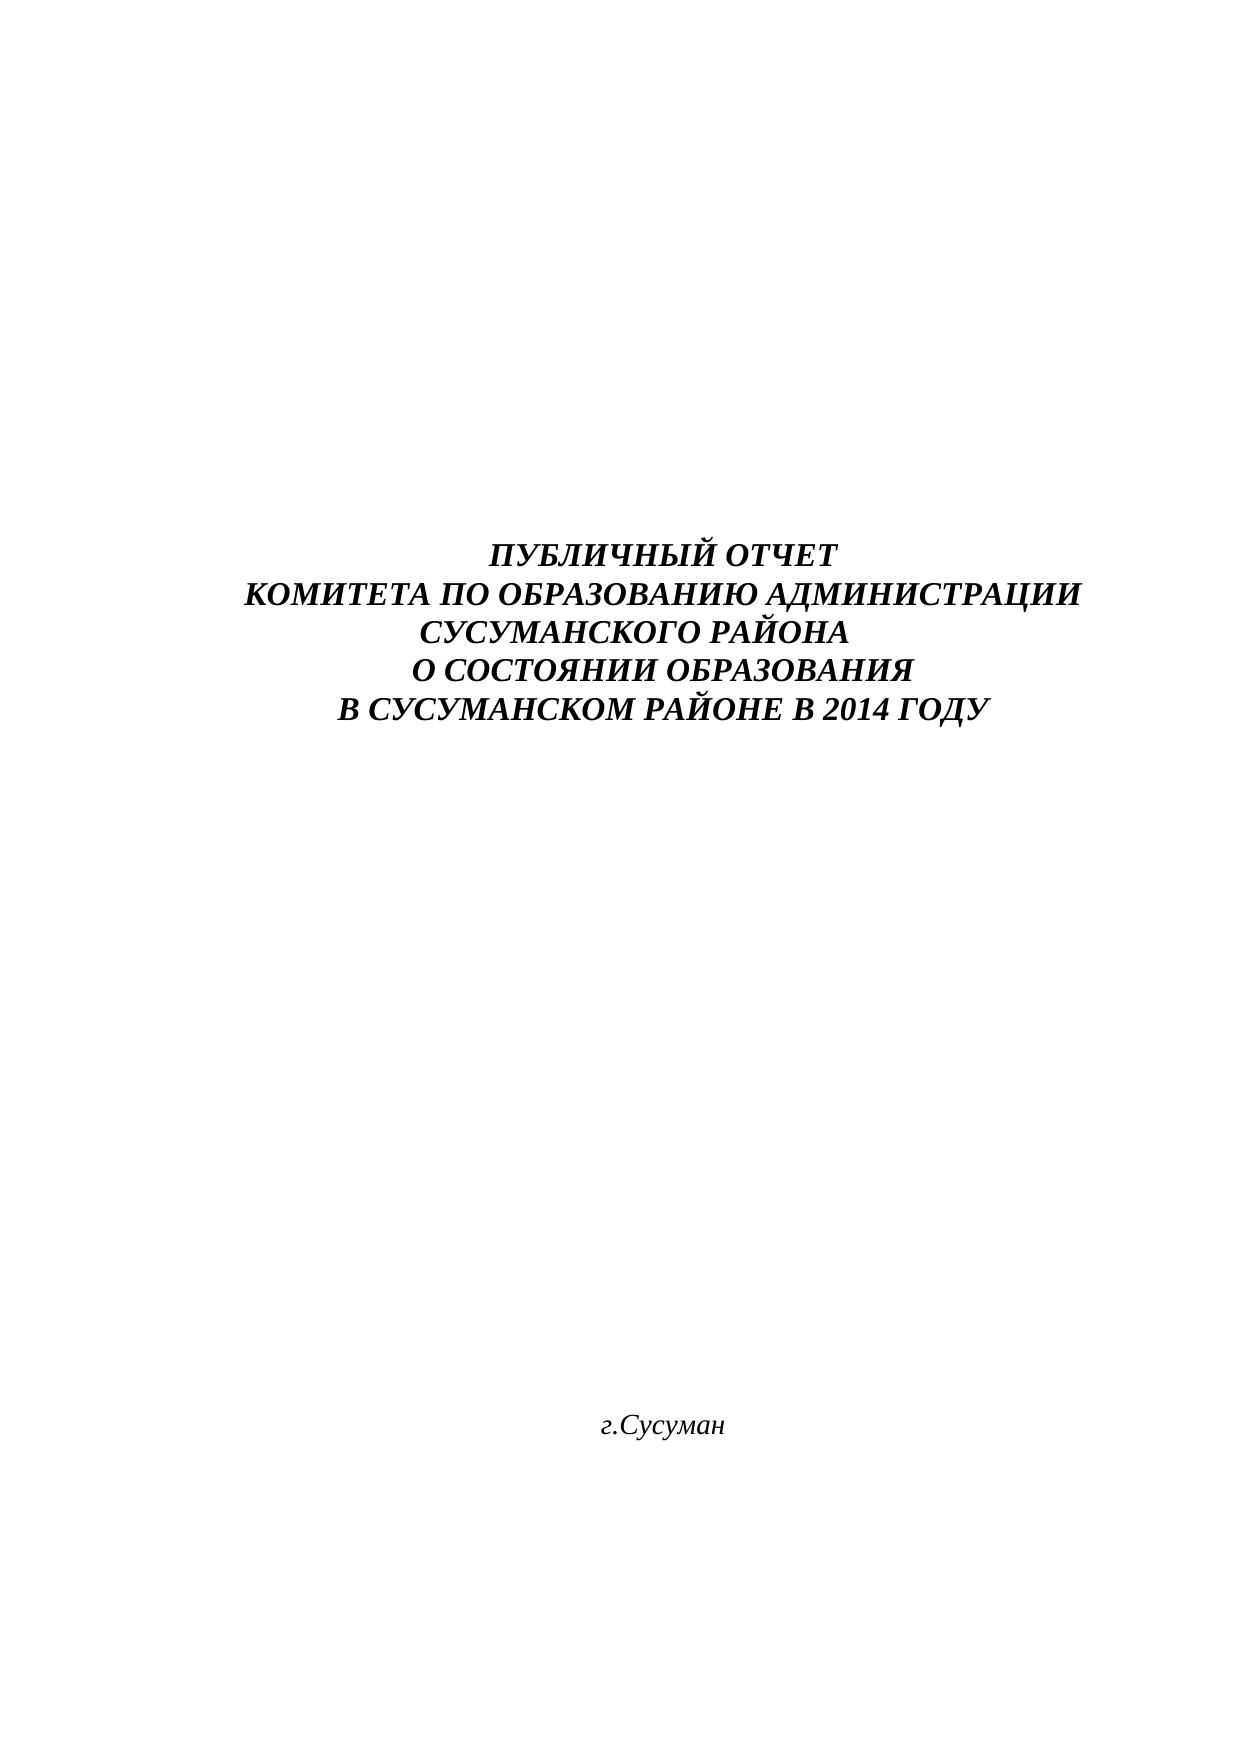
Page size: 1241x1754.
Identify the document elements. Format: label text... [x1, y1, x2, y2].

subtitle ПУБЛИЧНЫЙ ОТЧЕТ [177, 535, 1092, 574]
text г.Сусуман [177, 1407, 1092, 1441]
subtitle О СОСТОЯНИИ ОБРАЗОВАНИЯ [177, 650, 1092, 689]
subtitle В СУСУМАНСКОМ РАЙОНЕ В 2014 ГОДУ [177, 689, 1092, 727]
text КОМИТЕТА ПО ОБРАЗОВАНИЮ АДМИНИСТРАЦИИ СУСУМАНСКОГО РАЙОНА [177, 574, 1092, 650]
